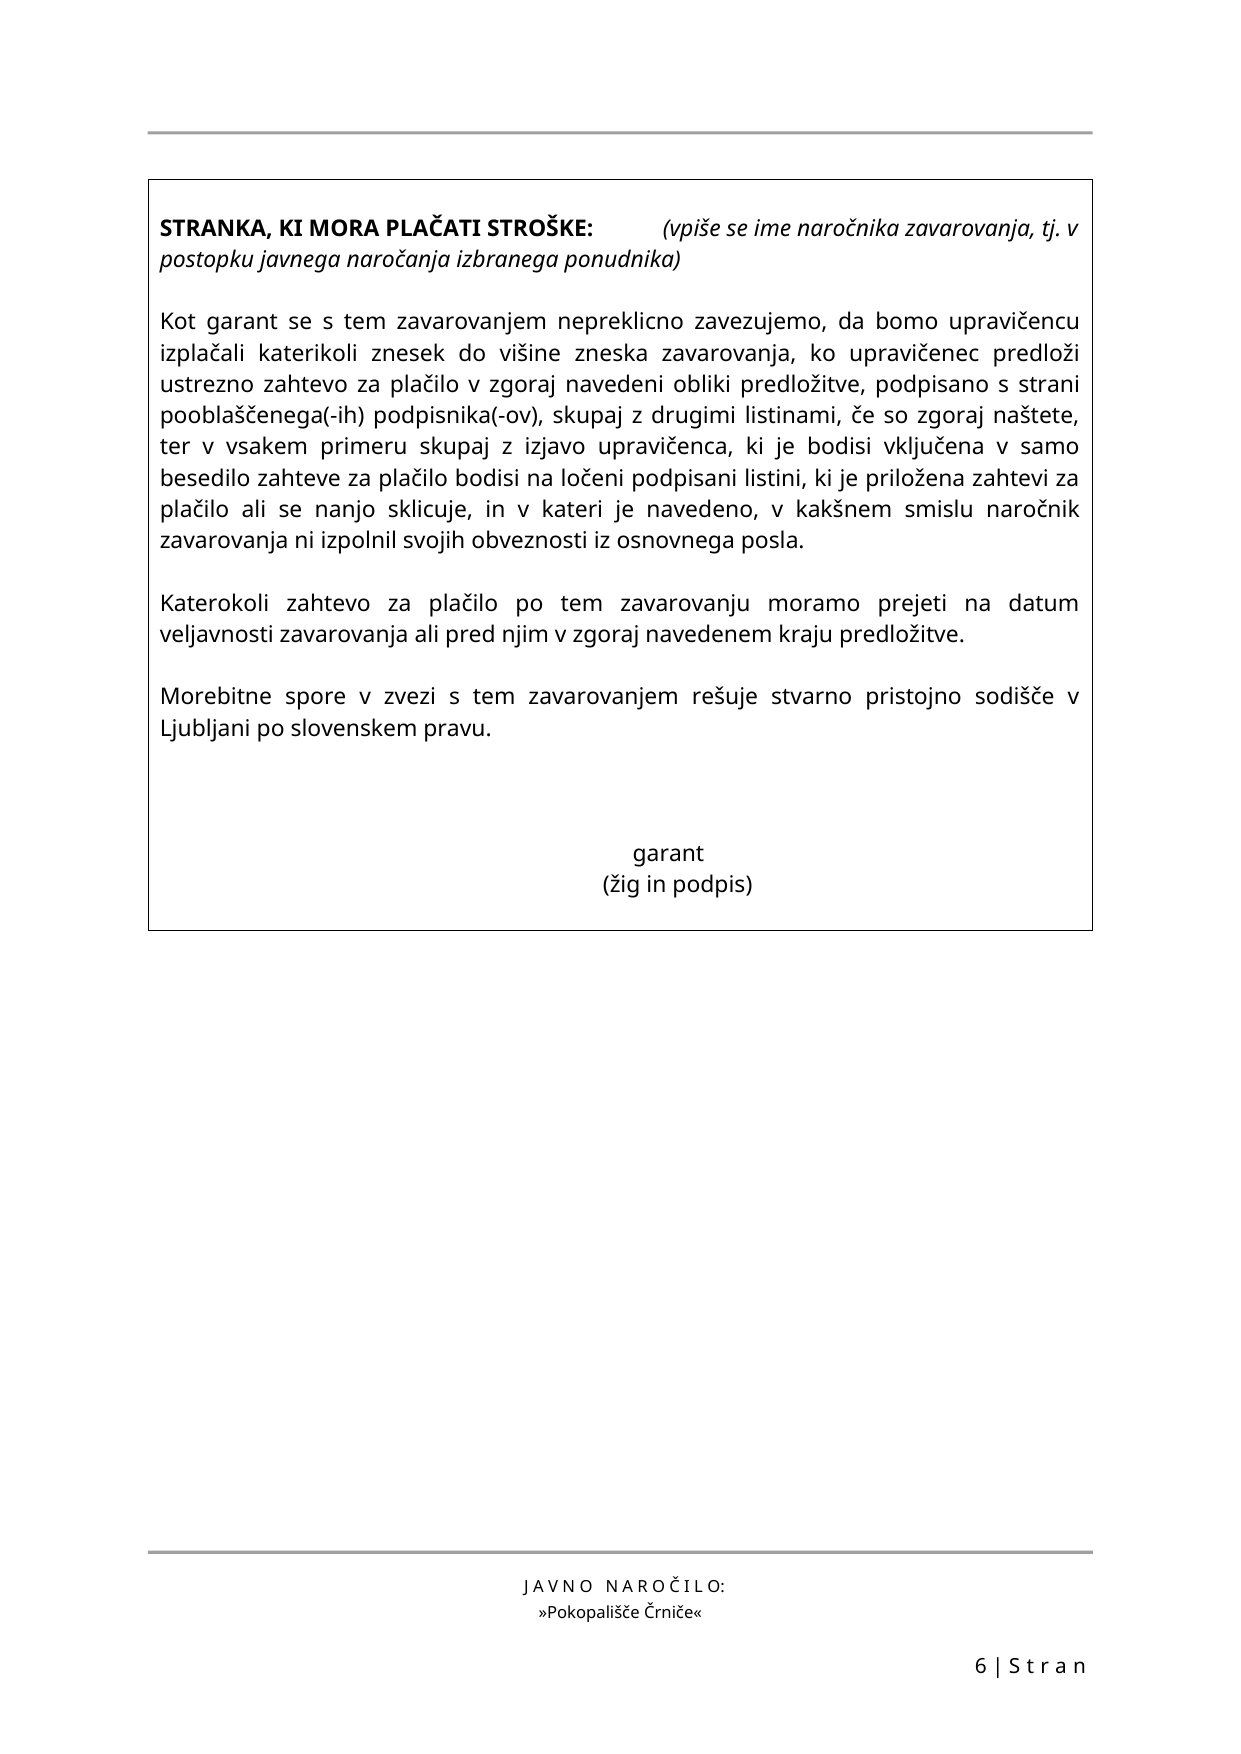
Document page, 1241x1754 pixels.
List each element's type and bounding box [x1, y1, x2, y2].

table_header [149, 180, 1092, 930]
